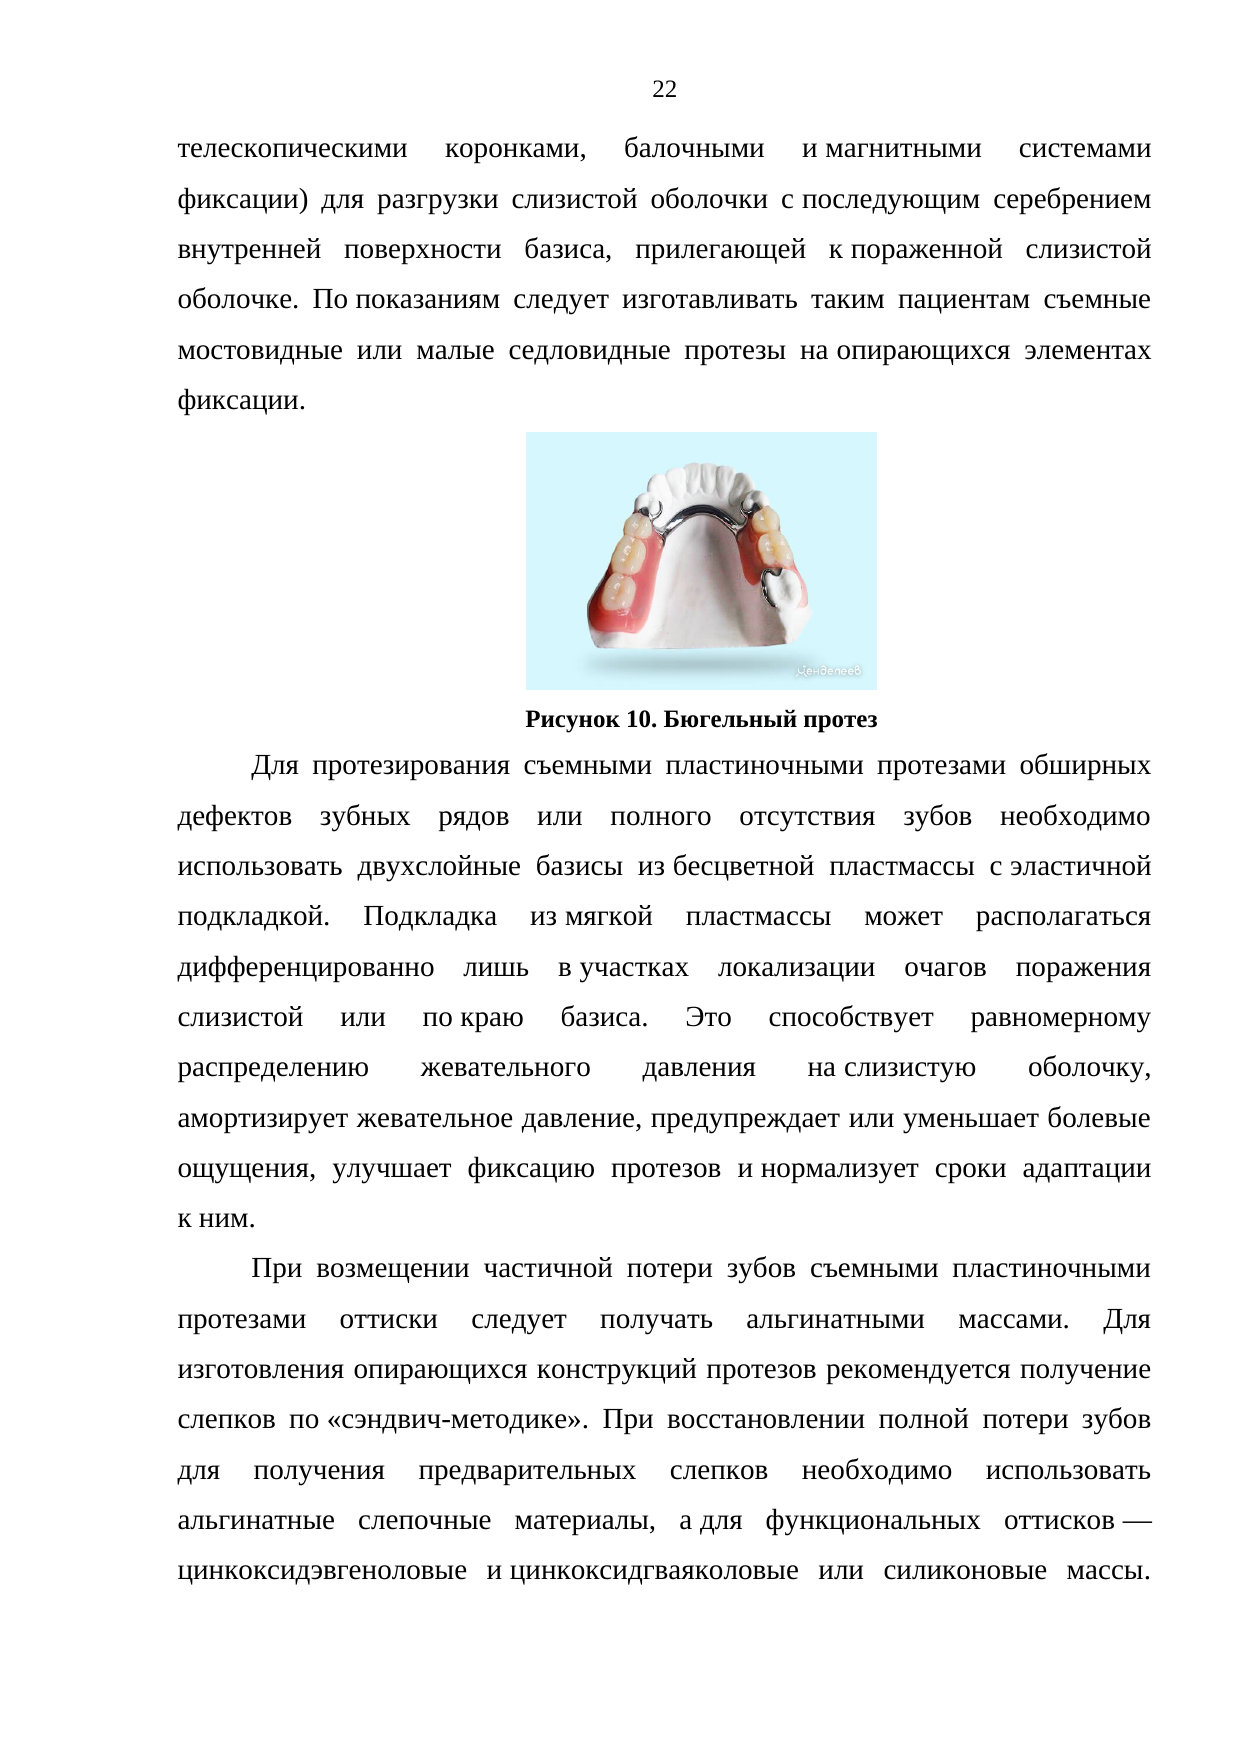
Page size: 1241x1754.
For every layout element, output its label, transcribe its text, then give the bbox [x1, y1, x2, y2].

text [177, 131, 1152, 416]
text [177, 1251, 1152, 1586]
text Рисунок 10. Бюгельный протез [177, 704, 1152, 733]
picture [525, 432, 877, 690]
text Для протезирования съемными пластиночными протезами обширных дефектов зубных рядов или полного отсутствия зубов необходимо использовать двухслойные базисы из бесцветной пластмассы с эластичной подкладкой. Подкладка из мягкой пластмассы может располагаться дифференцированно лишь в участках локализации очагов поражения слизистой или по краю базиса. Это способствует равномерному распределению жевательного давления на слизистую оболочку, амортизирует жевательное давление, предупреждает или уменьшает болевые ощущения, улучшает фиксацию протезов и нормализует сроки адаптации к ним. [177, 747, 1152, 1234]
